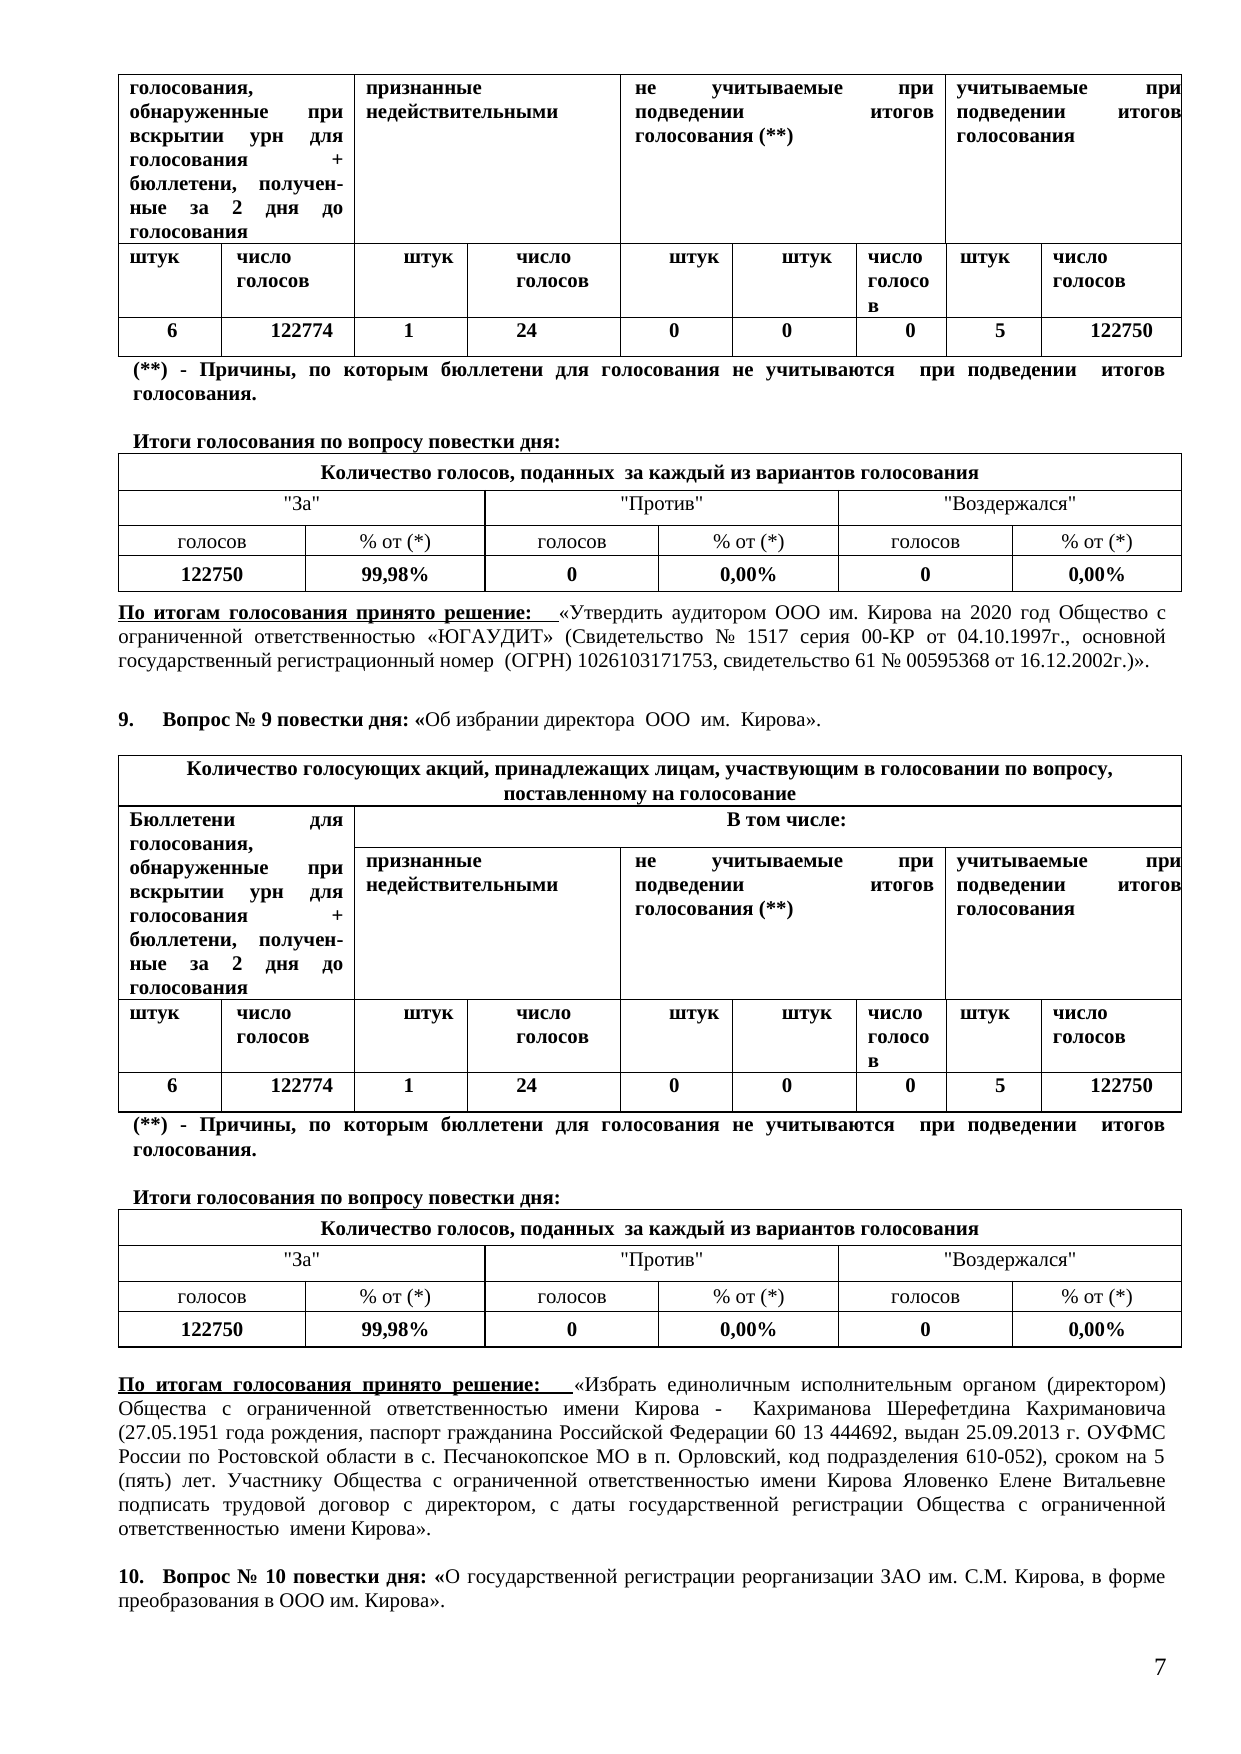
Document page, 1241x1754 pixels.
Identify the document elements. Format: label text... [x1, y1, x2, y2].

table_cell признанные недействительными [355, 848, 620, 999]
table_cell 6 [119, 1073, 221, 1111]
table_cell "Против" [486, 491, 838, 525]
table_cell 0,00% [659, 556, 838, 591]
table_cell штук [733, 244, 856, 317]
table_cell голосов [839, 526, 1012, 555]
list Вопрос № 9 повестки дня: «Об избрании директора ООО им. Кирова». [118, 707, 1167, 755]
table_cell штук [947, 244, 1041, 317]
table_cell штук [621, 244, 732, 317]
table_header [119, 75, 354, 243]
table_header Количество голосов, поданных за каждый из вариантов голосования [119, 454, 1181, 490]
table_cell 99,98% [306, 1312, 484, 1346]
table_header Бюллетени для голосования, обнаруженные при вскрытии урн для голосования + бюллетени, получен-ные за 2 дня до голосования [119, 807, 354, 999]
text Итоги голосования по вопросу повестки дня: [133, 1184, 1162, 1209]
table_cell штук [355, 1000, 467, 1072]
table_cell учитываемые при подведении итогов голосования [946, 75, 1181, 243]
table_cell 122750 [1042, 1073, 1181, 1111]
table_cell 1 [355, 1073, 467, 1111]
table_cell 0 [839, 1312, 1012, 1346]
table_cell 122750 [119, 556, 305, 591]
table_cell 0 [621, 318, 732, 356]
list Вопрос № 10 повестки дня: «О государственной регистрации реорганизации ЗАО им. С.М. Кирова, в форме преобразования в ООО им. Кирова». [118, 1564, 1167, 1612]
table_cell штук [119, 244, 221, 317]
table_cell 0,00% [1013, 1312, 1181, 1346]
text По итогам голосования принято решение: «Избрать единоличным исполнительным органом (директором) Общества с ограниченной ответственностью имени Кирова - Кахриманова Шерефетдина Кахримановича (27.05.1951 года рождения, паспорт гражданина Российской Федерации 60 13 444692, выдан 25.09.2013 г. ОУФМС России по Ростовской области в с. Песчанокопское МО в п. Орловский, код подразделения 610-052), сроком на 5 (пять) лет. Участнику Общества с ограниченной ответственностью имени Кирова Яловенко Елене Витальевне подписать трудовой договор с директором, с даты государственной регистрации Общества с ограниченной ответственностью имени Кирова». [118, 1371, 1167, 1540]
table_cell 0 [839, 556, 1012, 591]
text (**) - Причины, по которым бюллетени для голосования не учитываются при подведении итогов голосования. [133, 1113, 1167, 1161]
table_cell 6 [119, 318, 221, 356]
table_cell 0,00% [659, 1312, 838, 1346]
table_cell % от (*) [659, 1282, 838, 1311]
table_cell голосов [839, 1282, 1012, 1311]
table_cell число голосов [222, 244, 354, 317]
table_cell "Против" [486, 1246, 838, 1281]
table_cell 24 [468, 318, 620, 356]
table_cell 122750 [1042, 318, 1181, 356]
table_cell % от (*) [659, 526, 838, 555]
table_cell штук [947, 1000, 1041, 1072]
table_header Количество голосов, поданных за каждый из вариантов голосования [119, 1210, 1181, 1245]
table_cell число голосов [1042, 1000, 1181, 1072]
table_cell голосов [486, 526, 658, 555]
table_cell "Воздержался" [839, 491, 1181, 525]
table_cell 0 [486, 556, 658, 591]
table_cell не учитываемые при подведении итогов голосования (**) [621, 848, 945, 999]
table_cell число голосов [222, 1000, 354, 1072]
table_cell "Воздержался" [839, 1246, 1181, 1281]
table_cell 5 [947, 318, 1041, 356]
table_cell число голосов [1042, 244, 1181, 317]
table_cell 122750 [119, 1312, 305, 1346]
table_cell голосов [119, 1282, 305, 1311]
table_cell учитываемые при подведении итогов голосования [946, 848, 1181, 999]
table_cell 0 [486, 1312, 658, 1346]
table_cell 24 [468, 1073, 620, 1111]
text (**) - Причины, по которым бюллетени для голосования не учитываются при подведении итогов голосования. [133, 357, 1167, 405]
table_cell 0,00% [1013, 556, 1181, 591]
table_cell не учитываемые при подведении итогов голосования (**) [621, 75, 945, 243]
table_cell голосов [486, 1282, 658, 1311]
table_cell 0 [621, 1073, 732, 1111]
table_cell % от (*) [306, 526, 484, 555]
table_cell 122774 [222, 318, 354, 356]
table_cell 1 [355, 318, 467, 356]
table_cell 0 [857, 318, 946, 356]
text По итогам голосования принято решение: «Утвердить аудитором ООО им. Кирова на 2020 год Общество с ограниченной ответственностью «ЮГАУДИТ» (Свидетельство № 1517 серия 00-КР от 04.10.1997г., основной государственный регистрационный номер (ОГРН) 1026103171753, свидетельство 61 № 00595368 от 16.12.2002г.)». [118, 600, 1167, 672]
table_cell число голосов [857, 1000, 946, 1072]
table_cell % от (*) [1013, 1282, 1181, 1311]
table_cell 0 [857, 1073, 946, 1111]
table_cell "За" [119, 1246, 484, 1281]
table_cell % от (*) [306, 1282, 484, 1311]
table_cell 122774 [222, 1073, 354, 1111]
table_cell 5 [947, 1073, 1041, 1111]
table_header В том числе: [355, 807, 1181, 847]
text Итоги голосования по вопросу повестки дня: [133, 429, 1162, 453]
table_cell число голосов [857, 244, 946, 317]
table_cell число голосов [468, 1000, 620, 1072]
table_cell штук [733, 1000, 856, 1072]
table_cell признанные недействительными [355, 75, 620, 243]
table_cell 99,98% [306, 556, 484, 591]
table_header Количество голосующих акций, принадлежащих лицам, участвующим в голосовании по вопросу, поставленному на голосование [119, 756, 1181, 804]
table_cell штук [621, 1000, 732, 1072]
table_cell голосов [119, 526, 305, 555]
table_cell % от (*) [1013, 526, 1181, 555]
table_cell число голосов [468, 244, 620, 317]
table_cell "За" [119, 491, 484, 525]
table_cell 0 [733, 318, 856, 356]
table_cell штук [119, 1000, 221, 1072]
table_cell 0 [733, 1073, 856, 1111]
table_cell штук [355, 244, 467, 317]
